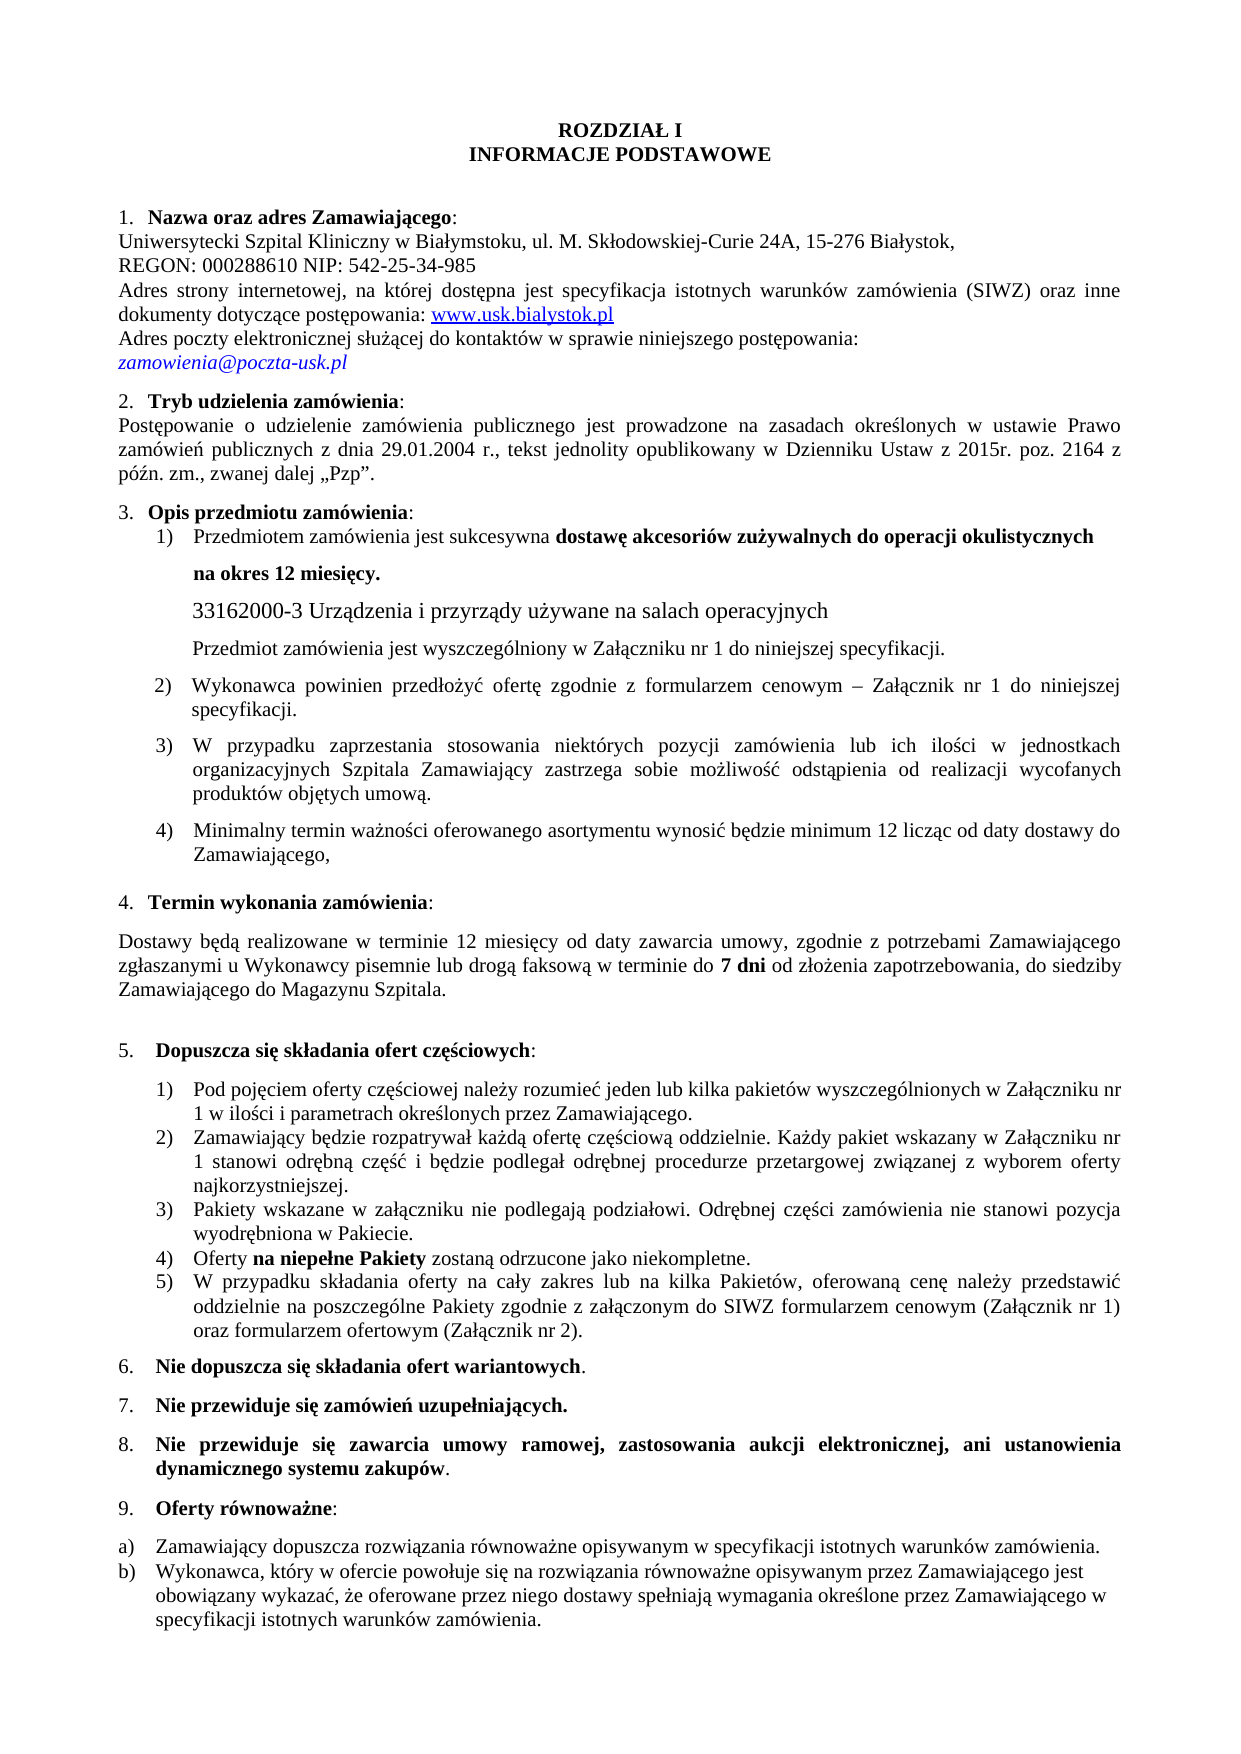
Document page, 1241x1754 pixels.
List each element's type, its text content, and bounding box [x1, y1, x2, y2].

list Minimalny termin ważności oferowanego asortymentu wynosić będzie minimum 12 licząc od daty dostawy do Zamawiającego, [156, 818, 1122, 866]
text ROZDZIAŁ I [118, 118, 1122, 142]
list Dostawy będą realizowane w terminie 12 miesięcy od daty zawarcia umowy, zgodnie z potrzebami Zamawiającego zgłaszanymi u Wykonawcy pisemnie lub drogą faksową w terminie do 7 dni od złożenia zapotrzebowania, do siedziby Zamawiającego do Magazynu Szpitala. [118, 929, 1122, 1001]
list Oferty równoważne: [118, 1495, 1122, 1519]
text zamowienia@poczta-usk.pl [118, 350, 1122, 374]
list Pod pojęciem oferty częściowej należy rozumieć jeden lub kilka pakietów wyszczególnionych w Załączniku nr 1 w ilości i parametrach określonych przez Zamawiającego. [156, 1077, 1122, 1125]
text 33162000-3 Urządzenia i przyrządy używane na salach operacyjnych [192, 597, 1122, 623]
list Termin wykonania zamówienia: [118, 890, 1122, 914]
list Nie przewiduje się zamówień uzupełniających. [118, 1393, 1122, 1417]
list Pakiety wskazane w załączniku nie podlegają podziałowi. Odrębnej części zamówienia nie stanowi pozycja wyodrębniona w Pakiecie. [156, 1197, 1122, 1245]
list Zamawiający dopuszcza rozwiązania równoważne opisywanym w specyfikacji istotnych warunków zamówienia. [118, 1534, 1122, 1558]
text Przedmiot zamówienia jest wyszczególniony w Załączniku nr 1 do niniejszej specyfikacji. [192, 636, 1122, 660]
text REGON: 000288610 NIP: 542-25-34-985 [118, 253, 1122, 277]
list Wykonawca, który w ofercie powołuje się na rozwiązania równoważne opisywanym przez Zamawiającego jest obowiązany wykazać, że oferowane przez niego dostawy spełniają wymagania określone przez Zamawiającego w specyfikacji istotnych warunków zamówienia. [118, 1558, 1122, 1631]
list Przedmiotem zamówienia jest sukcesywna dostawę akcesoriów zużywalnych do operacji okulistycznych [156, 524, 1122, 548]
list Tryb udzielenia zamówienia: [118, 389, 1122, 413]
text INFORMACJE PODSTAWOWE [118, 142, 1122, 166]
text Uniwersytecki Szpital Kliniczny w Białymstoku, ul. M. Skłodowskiej-Curie 24A, 15-276 Białystok, [118, 229, 1122, 253]
list Zamawiający będzie rozpatrywał każdą ofertę częściową oddzielnie. Każdy pakiet wskazany w Załączniku nr 1 stanowi odrębną część i będzie podlegał odrębnej procedurze przetargowej związanej z wyborem oferty najkorzystniejszej. [156, 1125, 1122, 1197]
text na okres 12 miesięcy. [193, 561, 1122, 585]
list Nie dopuszcza się składania ofert wariantowych. [118, 1354, 1122, 1378]
list Nie przewiduje się zawarcia umowy ramowej, zastosowania aukcji elektronicznej, ani ustanowienia dynamicznego systemu zakupów. [118, 1432, 1122, 1480]
text Adres strony internetowej, na której dostępna jest specyfikacja istotnych warunków zamówienia (SIWZ) oraz inne dokumenty dotyczące postępowania: www.usk.bialystok.pl [118, 277, 1122, 326]
list Opis przedmiotu zamówienia: [118, 500, 1122, 524]
list Oferty na niepełne Pakiety zostaną odrzucone jako niekompletne. [156, 1245, 1122, 1269]
list Wykonawca powinien przedłożyć ofertę zgodnie z formularzem cenowym – Załącznik nr 1 do niniejszej specyfikacji. [154, 673, 1122, 721]
text Adres poczty elektronicznej służącej do kontaktów w sprawie niniejszego postępowania: [118, 326, 1122, 350]
text Postępowanie o udzielenie zamówienia publicznego jest prowadzone na zasadach określonych w ustawie Prawo zamówień publicznych z dnia 29.01.2004 r., tekst jednolity opublikowany w Dzienniku Ustaw z 2015r. poz. 2164 z późn. zm., zwanej dalej „Pzp”. [118, 413, 1122, 485]
list Dopuszcza się składania ofert częściowych: [118, 1038, 1122, 1062]
list Nazwa oraz adres Zamawiającego: [118, 205, 1122, 229]
list W przypadku składania oferty na cały zakres lub na kilka Pakietów, oferowaną cenę należy przedstawić oddzielnie na poszczególne Pakiety zgodnie z załączonym do SIWZ formularzem cenowym (Załącznik nr 1) oraz formularzem ofertowym (Załącznik nr 2). [156, 1269, 1122, 1342]
list W przypadku zaprzestania stosowania niektórych pozycji zamówienia lub ich ilości w jednostkach organizacyjnych Szpitala Zamawiający zastrzega sobie możliwość odstąpienia od realizacji wycofanych produktów objętych umową. [155, 733, 1122, 805]
